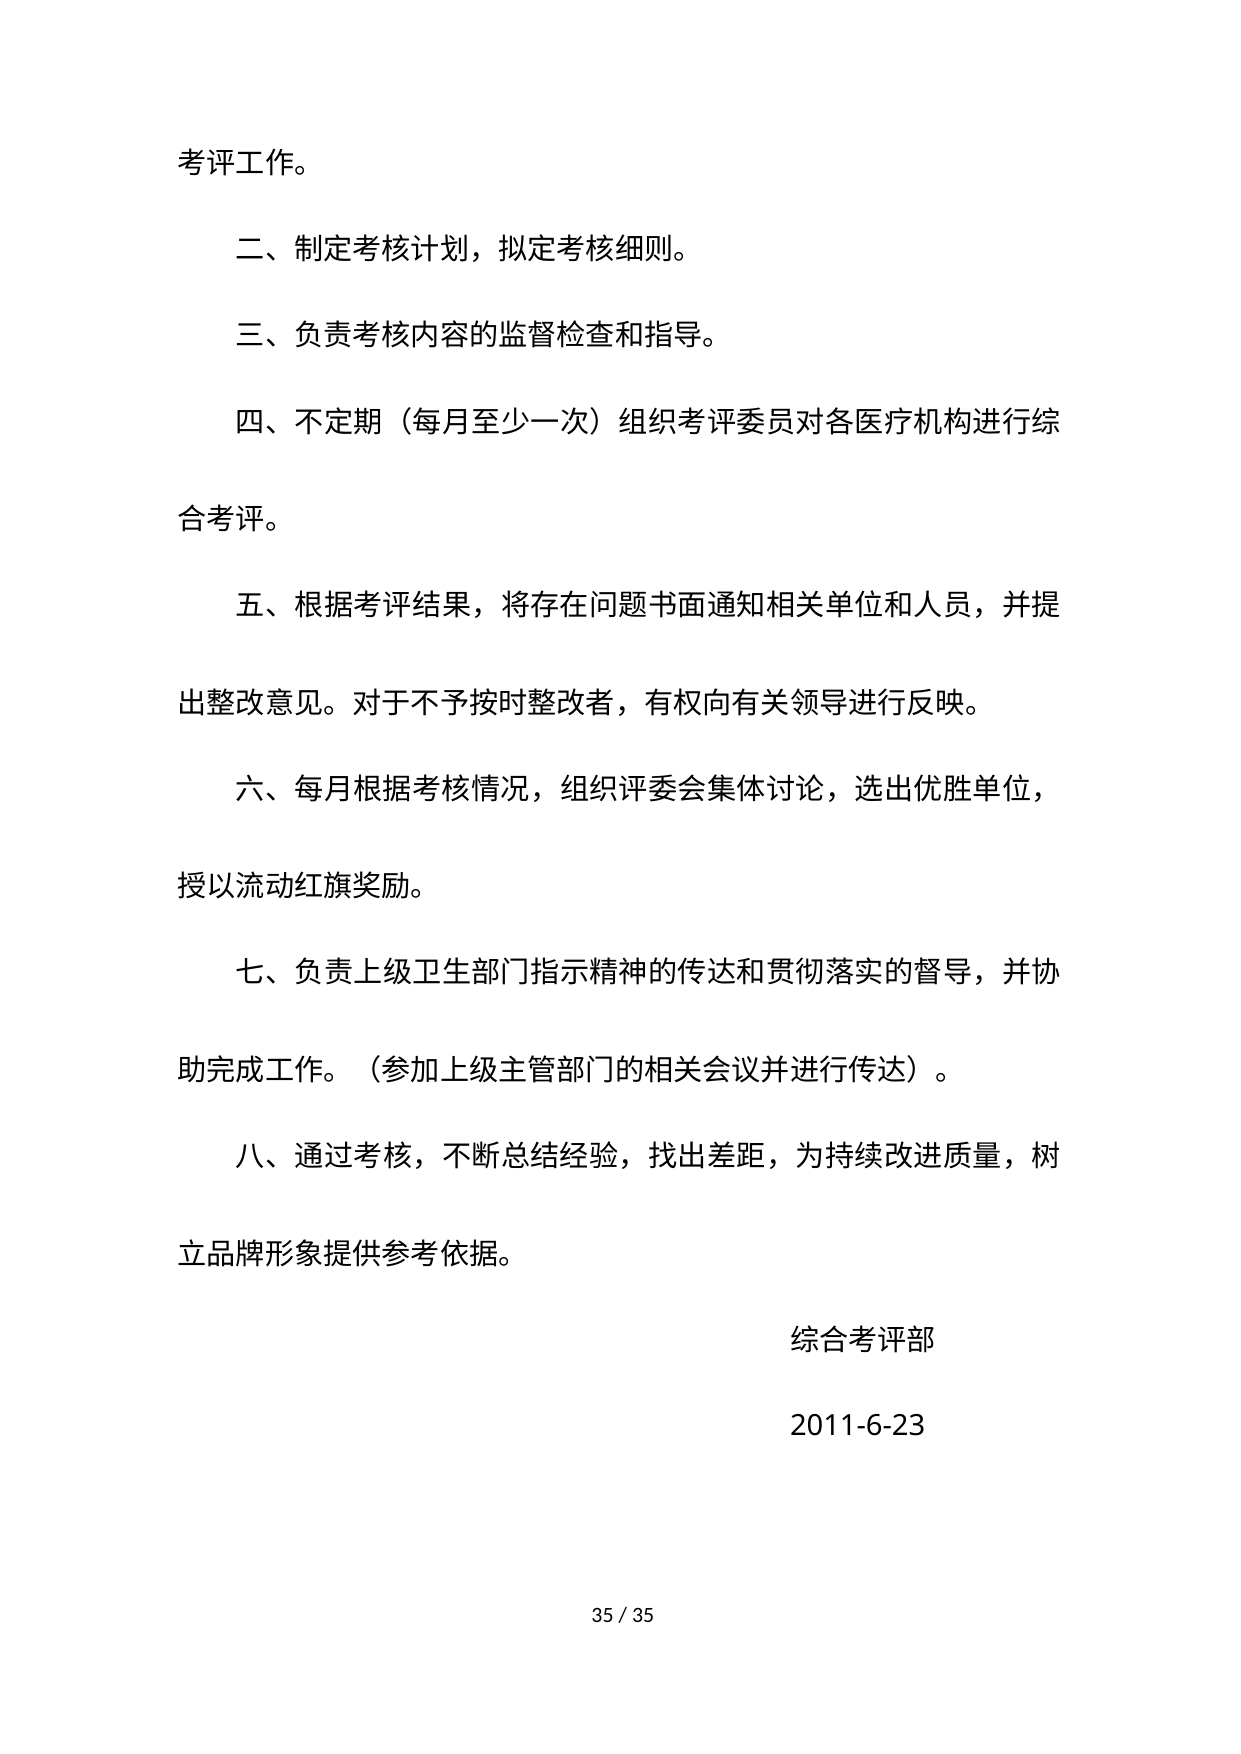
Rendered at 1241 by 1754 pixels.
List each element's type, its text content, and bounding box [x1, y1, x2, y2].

text 2011-6-23 [177, 1391, 1063, 1456]
text 综合考评部 [177, 1305, 1063, 1370]
text 七、负责上级卫生部门指示精神的传达和贯彻落实的督导，并协助完成工作。（参加上级主管部门的相关会议并进行传达）。 [177, 938, 1063, 1100]
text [177, 128, 1063, 193]
text 三、负责考核内容的监督检查和指导。 [177, 301, 1063, 366]
text 八、通过考核，不断总结经验，找出差距，为持续改进质量，树立品牌形象提供参考依据。 [177, 1121, 1063, 1284]
text 四、不定期（每月至少一次）组织考评委员对各医疗机构进行综合考评。 [177, 387, 1063, 549]
text 二、制定考核计划，拟定考核细则。 [177, 214, 1063, 279]
text 六、每月根据考核情况，组织评委会集体讨论，选出优胜单位，授以流动红旗奖励。 [177, 754, 1063, 917]
text 五、根据考评结果，将存在问题书面通知相关单位和人员，并提出整改意见。对于不予按时整改者，有权向有关领导进行反映。 [177, 570, 1063, 733]
